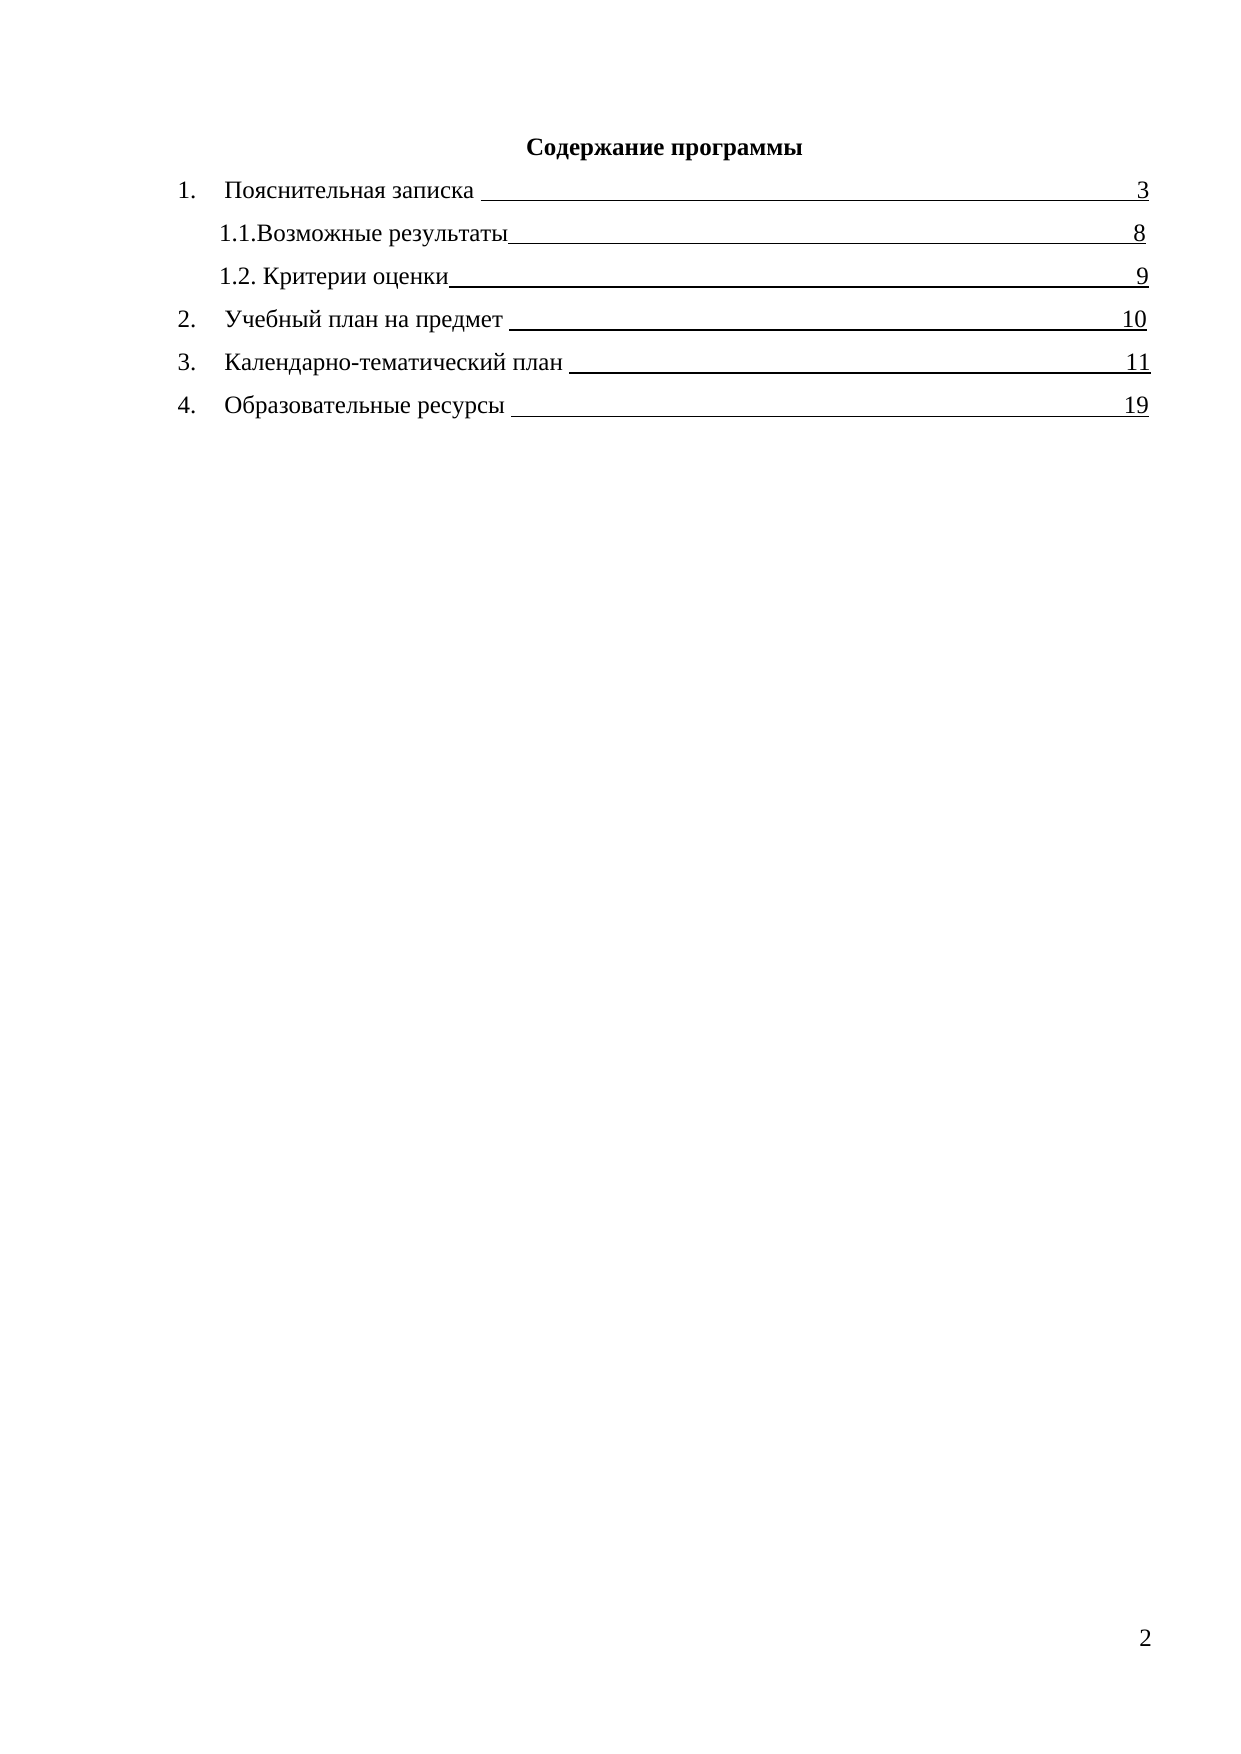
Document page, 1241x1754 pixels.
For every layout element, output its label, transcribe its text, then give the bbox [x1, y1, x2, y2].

list Пояснительная записка 3 [177, 175, 1152, 204]
text 1.1.Возможные результаты 8 [219, 218, 1152, 247]
list Учебный план на предмет 10 [177, 304, 1152, 333]
text Содержание программы [177, 132, 1152, 161]
text 1.2. Критерии оценки 9 [219, 261, 1152, 290]
list Календарно-тематический план 11 [177, 347, 1152, 376]
list Образовательные ресурсы 19 [177, 391, 1152, 419]
